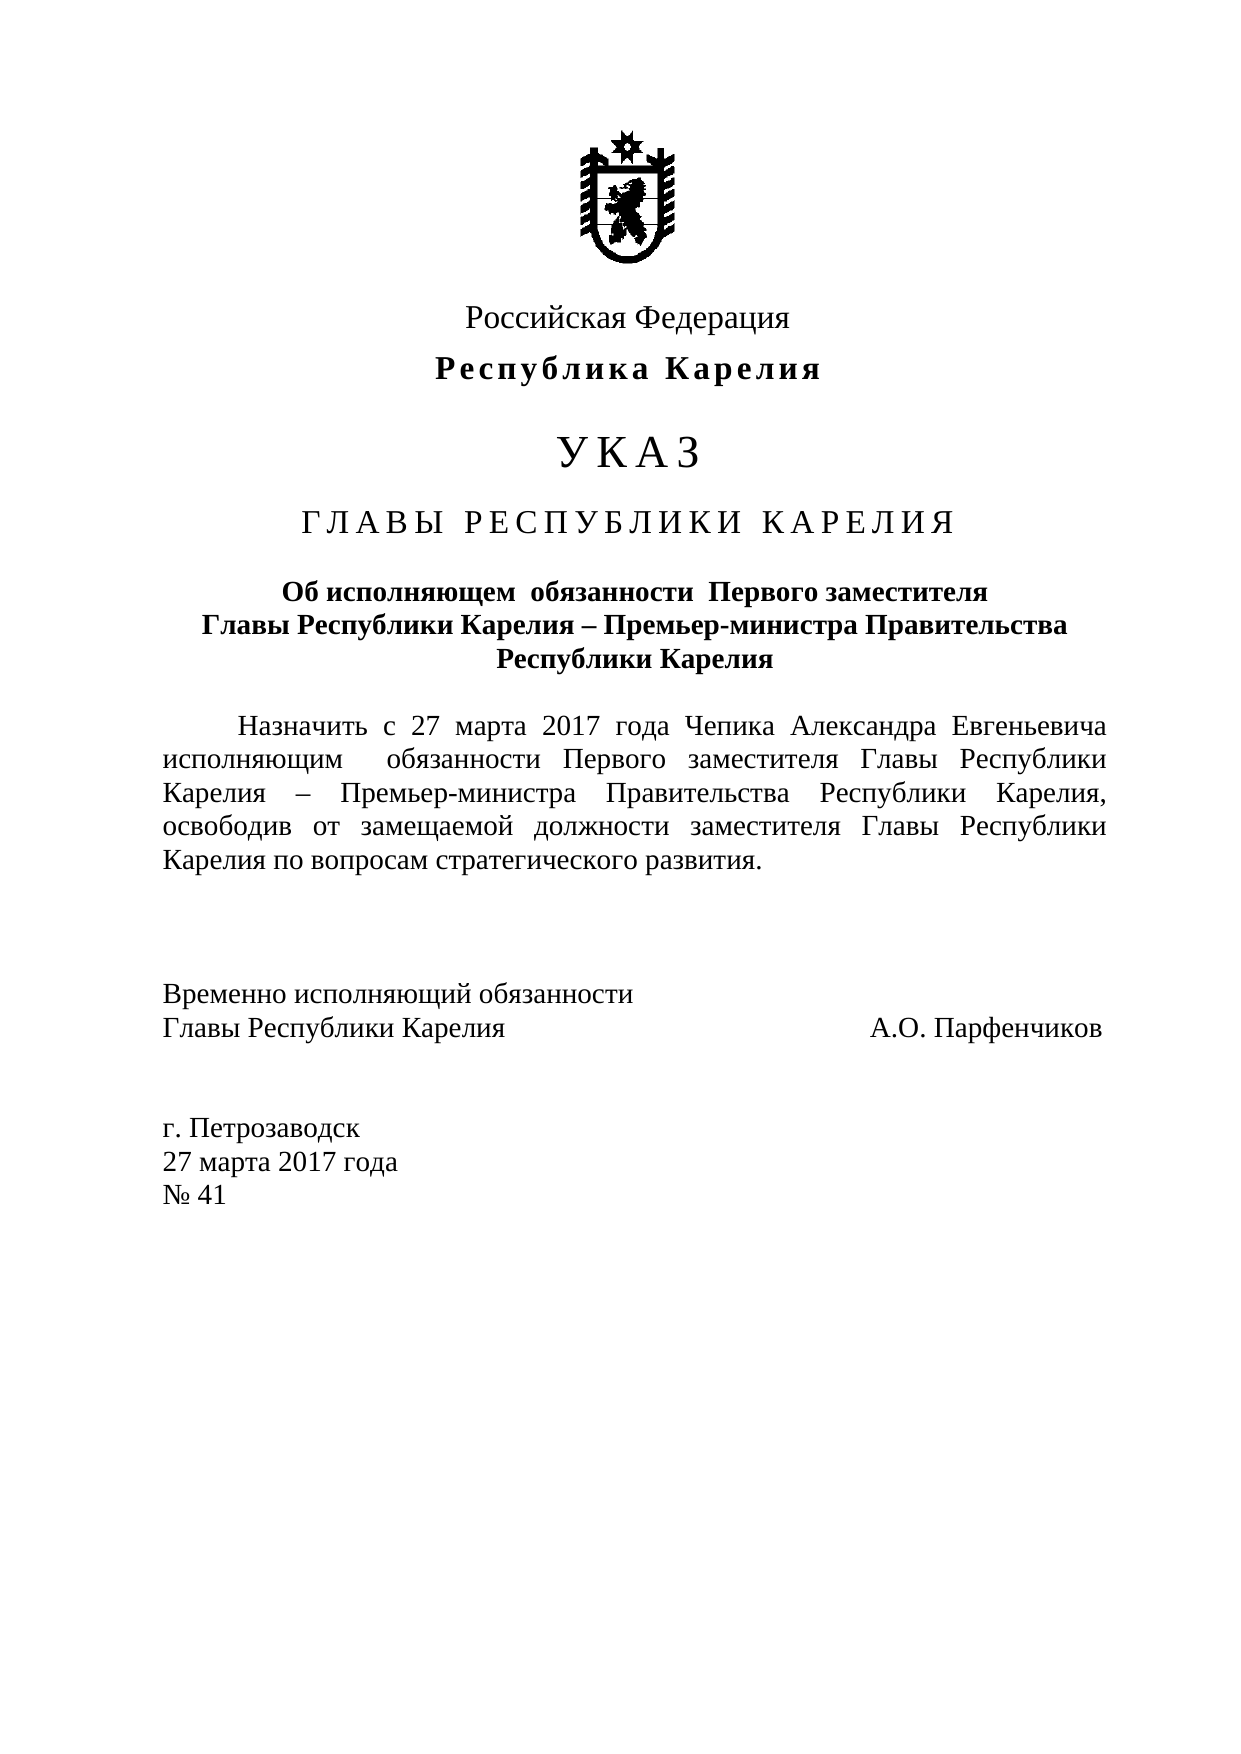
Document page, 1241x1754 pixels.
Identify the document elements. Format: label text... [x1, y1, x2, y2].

text № 41 [162, 1177, 1107, 1211]
subtitle Об исполняющем обязанности Первого заместителя [162, 574, 1107, 607]
text 27 марта 2017 года [162, 1144, 1107, 1177]
subtitle Российская Федерация [148, 297, 1107, 336]
text Временно исполняющий обязанности Главы Республики Карелия А.О. Парфенчиков [162, 976, 1107, 1043]
subtitle ГЛАВЫ РЕСПУБЛИКИ КАРЕЛИЯ [148, 502, 1107, 540]
picture [563, 118, 692, 285]
text г. Петрозаводск [162, 1110, 1107, 1144]
subtitle Республика Карелия [148, 348, 1107, 387]
subtitle Главы Республики Карелия – Премьер-министра Правительства Республики Карелия [162, 607, 1107, 674]
text Назначить с 27 марта 2017 года Чепика Александра Евгеньевича исполняющим обязанности Первого заместителя Главы Республики Карелия – Премьер-министра Правительства Республики Карелия, освободив от замещаемой должности заместителя Главы Республики Карелия по вопросам стратегического развития. [162, 708, 1107, 876]
subtitle УКАЗ [148, 424, 1107, 477]
